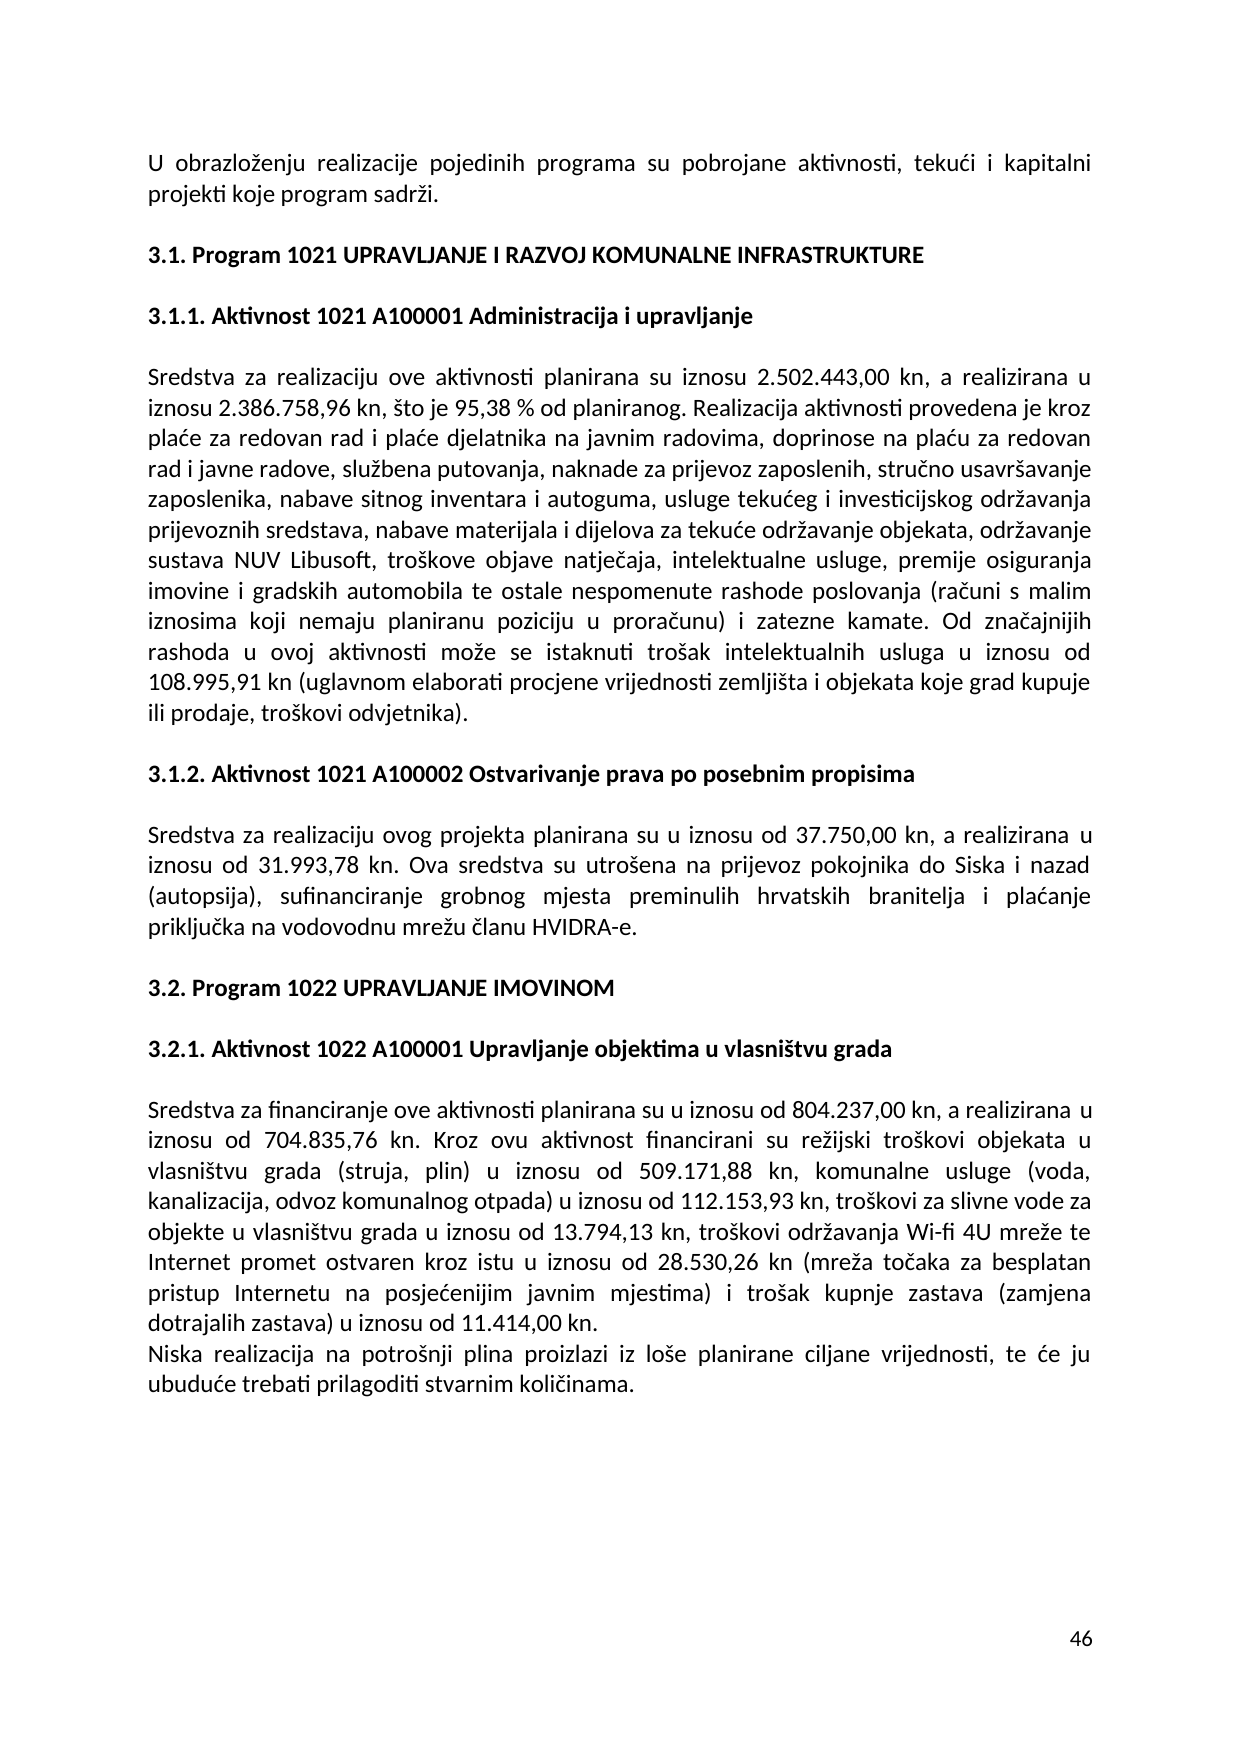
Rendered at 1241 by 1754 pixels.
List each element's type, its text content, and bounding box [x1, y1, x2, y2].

text U obrazloženju realizacije pojedinih programa su pobrojane aktivnosti, tekući i kapitalni projekti koje program sadrži. [148, 148, 1093, 209]
text 3.1. Program 1021 UPRAVLJANJE I RAZVOJ KOMUNALNE INFRASTRUKTURE [148, 239, 1093, 270]
text Sredstva za financiranje ove aktivnosti planirana su u iznosu od 804.237,00 kn, a realizirana u iznosu od 704.835,76 kn. Kroz ovu aktivnost financirani su režijski troškovi objekata u vlasništvu grada (struja, plin) u iznosu od 509.171,88 kn, komunalne usluge (voda, kanalizacija, odvoz komunalnog otpada) u iznosu od 112.153,93 kn, troškovi za slivne vode za objekte u vlasništvu grada u iznosu od 13.794,13 kn, troškovi održavanja Wi-fi 4U mreže te Internet promet ostvaren kroz istu u iznosu od 28.530,26 kn (mreža točaka za besplatan pristup Internetu na posjećenijim javnim mjestima) i trošak kupnje zastava (zamjena dotrajalih zastava) u iznosu od 11.414,00 kn. [148, 1094, 1093, 1338]
text 3.2. Program 1022 UPRAVLJANJE IMOVINOM [148, 972, 1093, 1002]
text 3.2.1. Aktivnost 1022 A100001 Upravljanje objektima u vlasništvu grada [148, 1033, 1093, 1063]
text Sredstva za realizaciju ove aktivnosti planirana su iznosu 2.502.443,00 kn, a realizirana u iznosu 2.386.758,96 kn, što je 95,38 % od planiranog. Realizacija aktivnosti provedena je kroz plaće za redovan rad i plaće djelatnika na javnim radovima, doprinose na plaću za redovan rad i javne radove, službena putovanja, naknade za prijevoz zaposlenih, stručno usavršavanje zaposlenika, nabave sitnog inventara i autoguma, usluge tekućeg i investicijskog održavanja prijevoznih sredstava, nabave materijala i dijelova za tekuće održavanje objekata, održavanje sustava NUV Libusoft, troškove objave natječaja, intelektualne usluge, premije osiguranja imovine i gradskih automobila te ostale nespomenute rashode poslovanja (računi s malim iznosima koji nemaju planiranu poziciju u proračunu) i zatezne kamate. Od značajnijih rashoda u ovoj aktivnosti može se istaknuti trošak intelektualnih usluga u iznosu od 108.995,91 kn (uglavnom elaborati procjene vrijednosti zemljišta i objekata koje grad kupuje ili prodaje, troškovi odvjetnika). [148, 361, 1093, 727]
text Niska realizacija na potrošnji plina proizlazi iz loše planirane ciljane vrijednosti, te će ju ubuduće trebati prilagoditi stvarnim količinama. [148, 1338, 1093, 1399]
text 3.1.1. Aktivnost 1021 A100001 Administracija i upravljanje [148, 300, 1093, 331]
text 3.1.2. Aktivnost 1021 A100002 Ostvarivanje prava po posebnim propisima [148, 758, 1093, 788]
text Sredstva za realizaciju ovog projekta planirana su u iznosu od 37.750,00 kn, a realizirana u iznosu od 31.993,78 kn. Ova sredstva su utrošena na prijevoz pokojnika do Siska i nazad (autopsija), sufinanciranje grobnog mjesta preminulih hrvatskih branitelja i plaćanje priključka na vodovodnu mrežu članu HVIDRA-e. [148, 819, 1093, 941]
